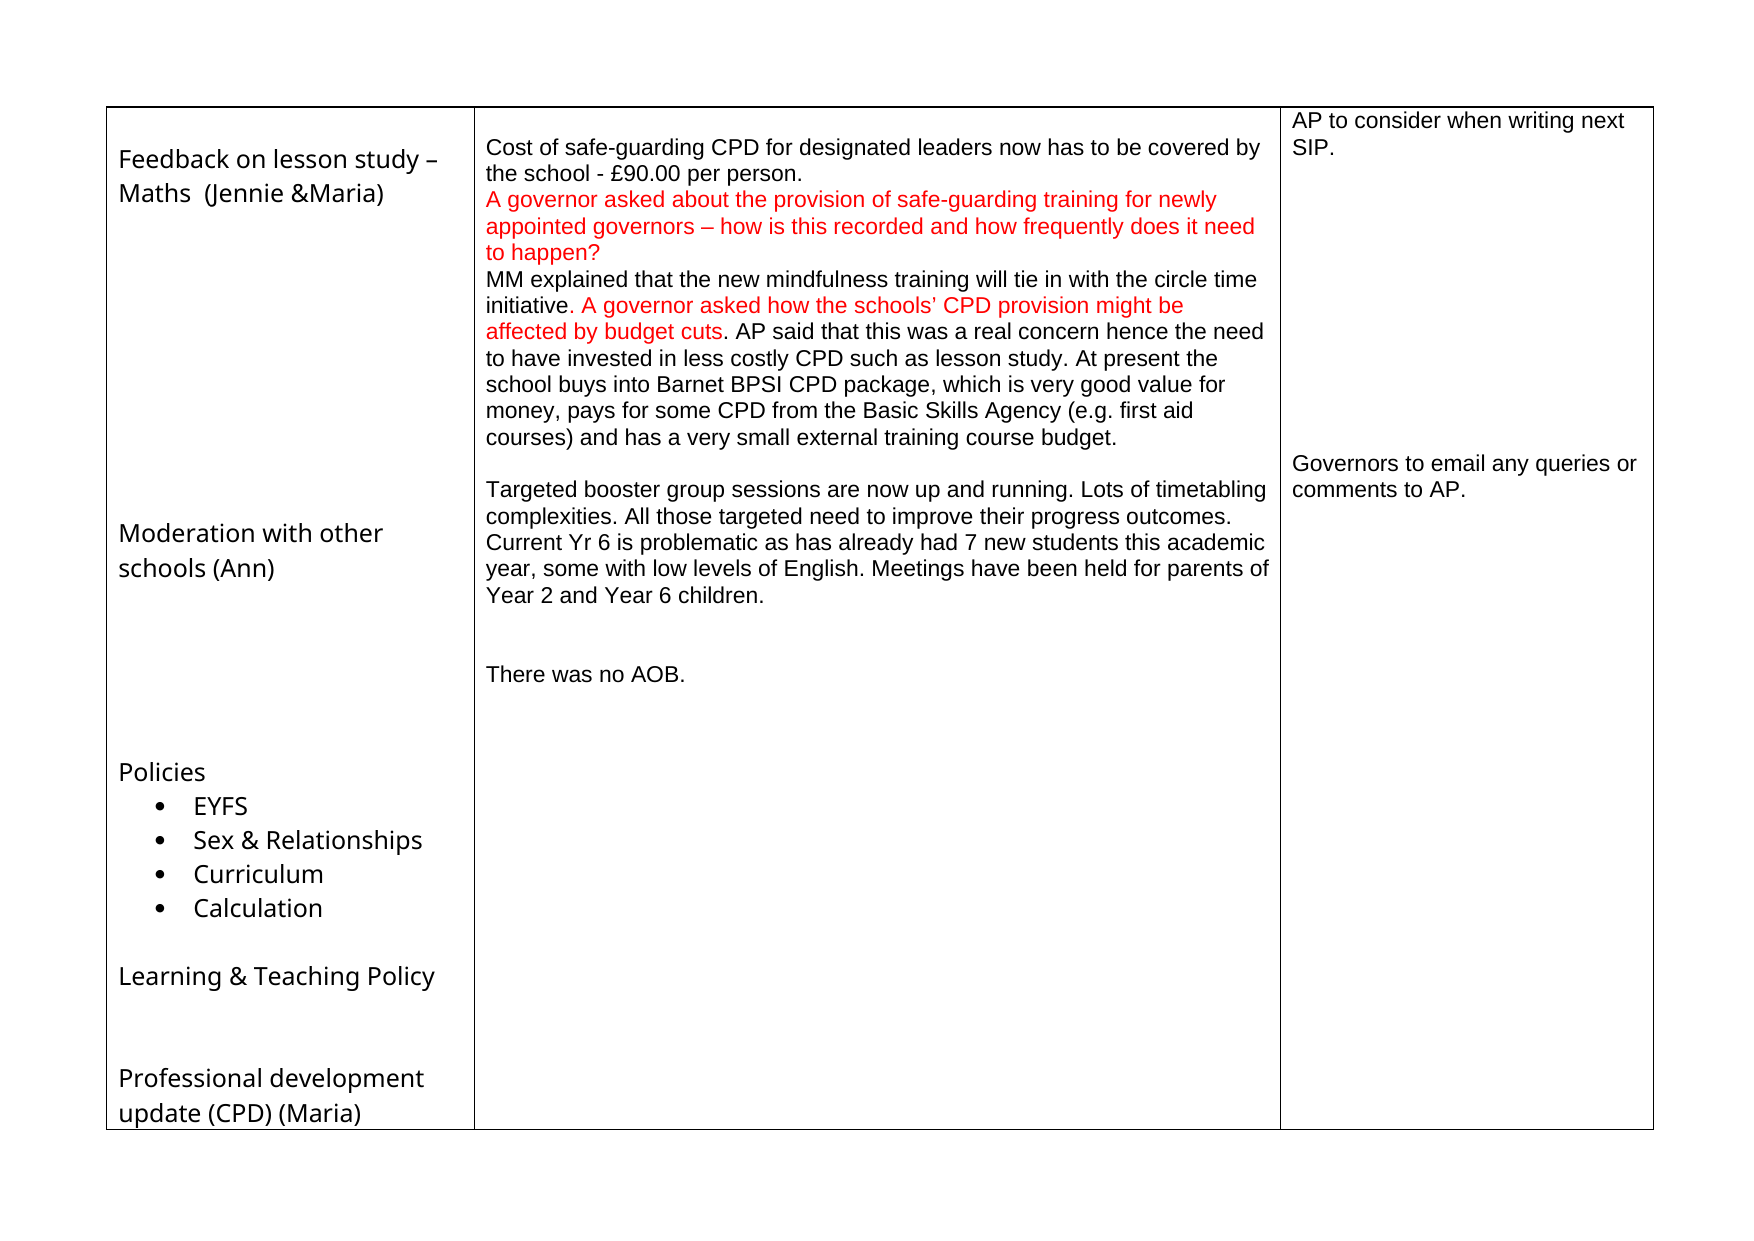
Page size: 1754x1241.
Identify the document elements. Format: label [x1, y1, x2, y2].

table_cell [1281, 108, 1653, 1129]
table_cell [475, 108, 1280, 1129]
table_cell [107, 108, 474, 1129]
